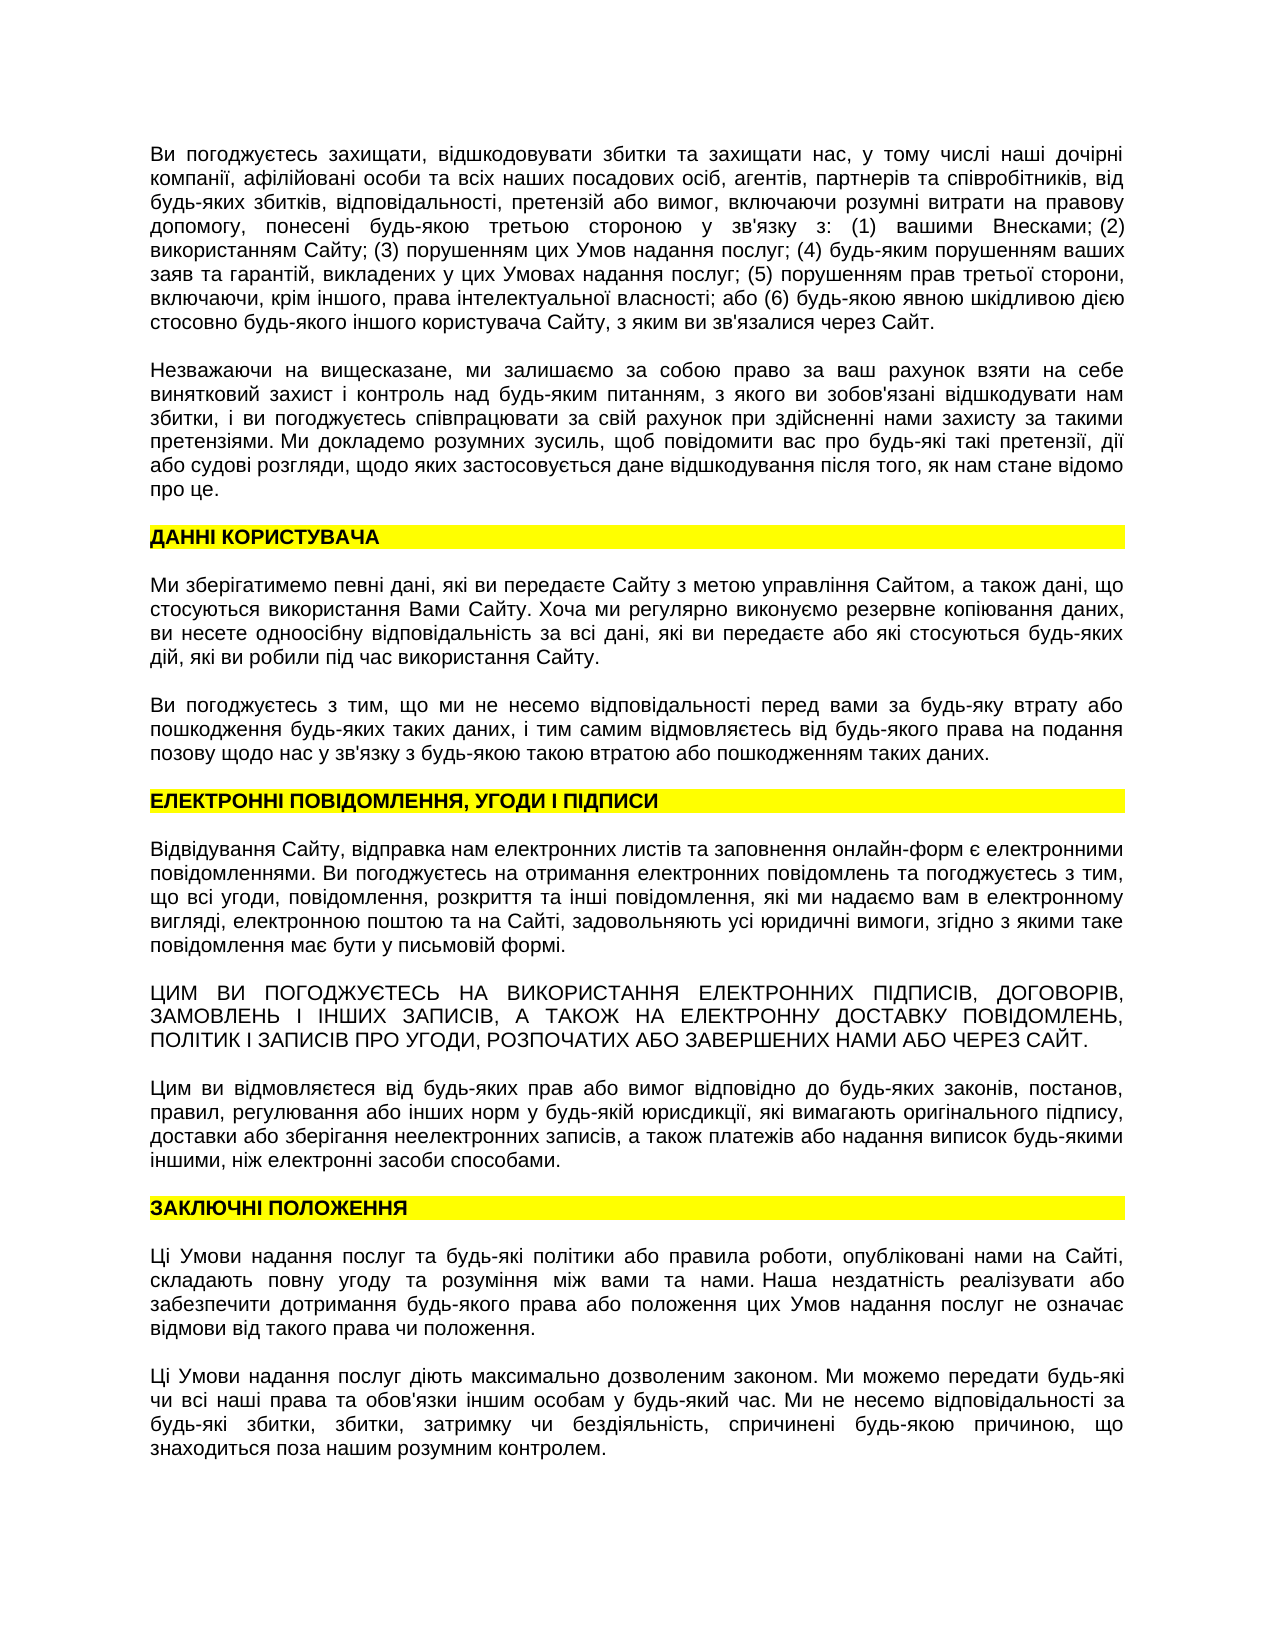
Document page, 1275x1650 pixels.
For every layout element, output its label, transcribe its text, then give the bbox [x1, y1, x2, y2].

text Відвідування Сайту, відправка нам електронних листів та заповнення онлайн-форм є електронними повідомленнями. Ви погоджуєтесь на отримання електронних повідомлень та погоджуєтесь з тим, що всі угоди, повідомлення, розкриття та інші повідомлення, які ми надаємо вам в електронному вигляді, електронною поштою та на Сайті, задовольняють усі юридичні вимоги, згідно з якими таке повідомлення має бути у письмовій формі. [150, 837, 1125, 956]
text Цим ви відмовляєтеся від будь-яких прав або вимог відповідно до будь-яких законів, постанов, правил, регулювання або інших норм у будь-якій юрисдикції, які вимагають оригінального підпису, доставки або зберігання неелектронних записів, а також платежів або надання виписок будь-якими іншими, ніж електронні засоби способами. [150, 1076, 1125, 1172]
text Ці Умови надання послуг діють максимально дозволеним законом. Ми можемо передати будь-які чи всі наші права та обов'язки іншим особам у будь-який час. Ми не несемо відповідальності за будь-які збитки, збитки, затримку чи бездіяльність, спричинені будь-якою причиною, що знаходиться поза нашим розумним контролем. [150, 1364, 1125, 1459]
text ЕЛЕКТРОННІ ПОВІДОМЛЕННЯ, УГОДИ І ПІДПИСИ [150, 789, 1125, 813]
text ДАННІ КОРИСТУВАЧА [150, 525, 1125, 549]
text ЗАКЛЮЧНІ ПОЛОЖЕННЯ [150, 1196, 1125, 1220]
text Ви погоджуєтесь з тим, що ми не несемо відповідальності перед вами за будь-яку втрату або пошкодження будь-яких таких даних, і тим самим відмовляєтесь від будь-якого права на подання позову щодо нас у зв'язку з будь-якою такою втратою або пошкодженням таких даних. [150, 693, 1125, 765]
text Ви погоджуєтесь захищати, відшкодовувати збитки та захищати нас, у тому числі наші дочірні компанії, афілійовані особи та всіх наших посадових осіб, агентів, партнерів та співробітників, від будь-яких збитків, відповідальності, претензій або вимог, включаючи розумні витрати на правову допомогу, понесені будь-якою третьою стороною у зв'язку з: (1) вашими Внесками; (2) використанням Сайту; (3) порушенням цих Умов надання послуг; (4) будь-яким порушенням ваших заяв та гарантій, викладених у цих Умовах надання послуг; (5) порушенням прав третьої сторони, включаючи, крім іншого, права інтелектуальної власності; або (6) будь-якою явною шкідливою дією стосовно будь-якого іншого користувача Сайту, з яким ви зв'язалися через Сайт. [150, 142, 1125, 333]
text Ці Умови надання послуг та будь-які політики або правила роботи, опубліковані нами на Сайті, складають повну угоду та розуміння між вами та нами. Наша нездатність реалізувати або забезпечити дотримання будь-якого права або положення цих Умов надання послуг не означає відмови від такого права чи положення. [150, 1244, 1125, 1340]
text Незважаючи на вищесказане, ми залишаємо за собою право за ваш рахунок взяти на себе винятковий захист і контроль над будь-яким питанням, з якого ви зобов'язані відшкодувати нам збитки, і ви погоджуєтесь співпрацювати за свій рахунок при здійсненні нами захисту за такими претензіями. Ми докладемо розумних зусиль, щоб повідомити вас про будь-які такі претензії, дії або судові розгляди, щодо яких застосовується дане відшкодування після того, як нам стане відомо про це. [150, 357, 1125, 501]
text Ми зберігатимемо певні дані, які ви передаєте Сайту з метою управління Сайтом, а також дані, що стосуються використання Вами Сайту. Хоча ми регулярно виконуємо резервне копіювання даних, ви несете одноосібну відповідальність за всі дані, які ви передаєте або які стосуються будь-яких дій, які ви робили під час використання Сайту. [150, 573, 1125, 669]
text ЦИМ ВИ ПОГОДЖУЄТЕСЬ НА ВИКОРИСТАННЯ ЕЛЕКТРОННИХ ПІДПИСІВ, ДОГОВОРІВ, ЗАМОВЛЕНЬ І ІНШИХ ЗАПИСІВ, А ТАКОЖ НА ЕЛЕКТРОННУ ДОСТАВКУ ПОВІДОМЛЕНЬ, ПОЛІТИК І ЗАПИСІВ ПРО УГОДИ, РОЗПОЧАТИХ АБО ЗАВЕРШЕНИХ НАМИ АБО ЧЕРЕЗ САЙТ. [150, 980, 1125, 1052]
